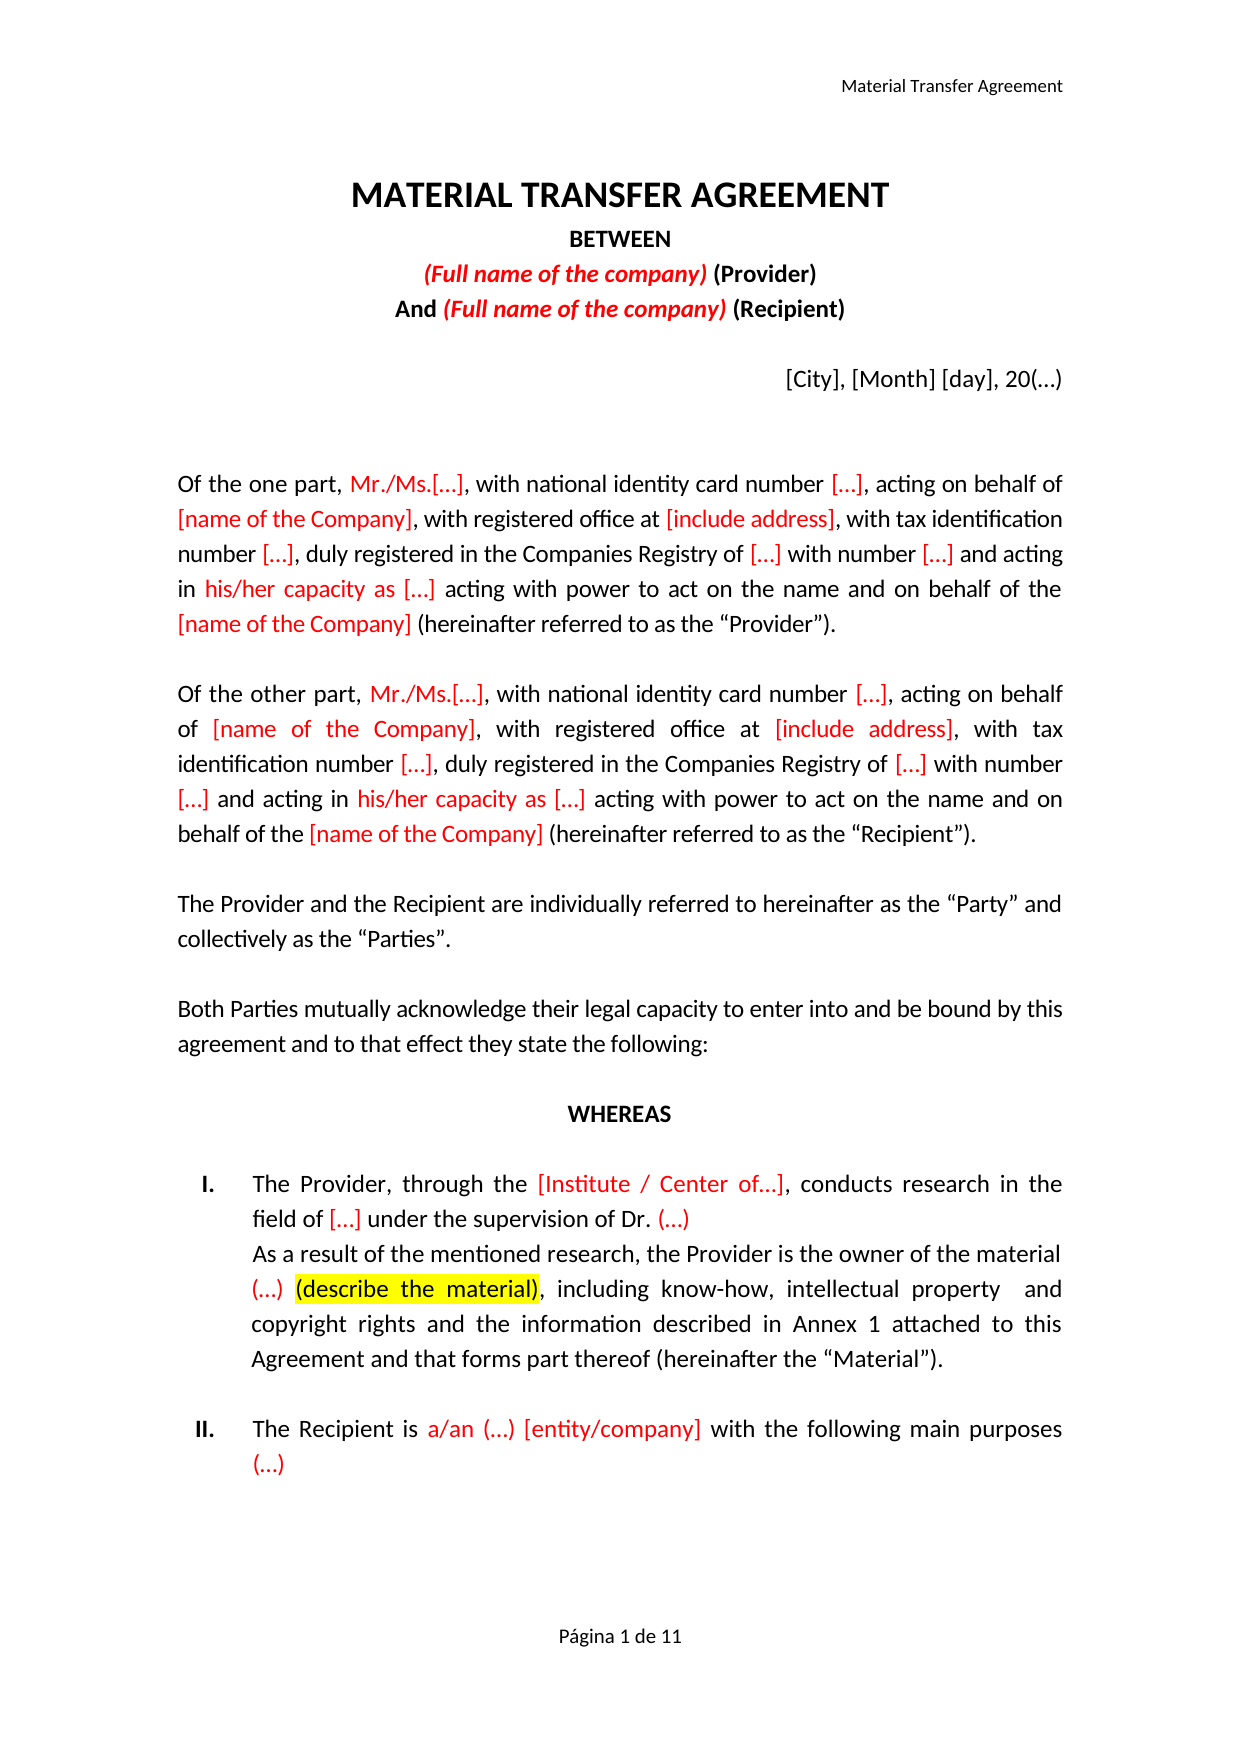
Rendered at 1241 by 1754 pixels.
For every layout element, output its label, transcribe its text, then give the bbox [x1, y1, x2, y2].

text (Full name of the company) (Provider) [177, 259, 1063, 289]
subtitle The Provider, through the [Institute / Center of…], conducts research in the field of […] under the supervision of Dr. (…) [215, 1169, 1063, 1234]
text Of the other part, Mr./Ms.[…], with national identity card number […], acting on behalf of [name of the Company], with registered office at [include address], with tax identification number […], duly registered in the Companies Registry of […] with number […] and acting in his/her capacity as […] acting with power to act on the name and on behalf of the [name of the Company] (hereinafter referred to as the “Recipient”). [177, 679, 1063, 849]
text BETWEEN [177, 224, 1063, 254]
text Of the one part, Mr./Ms.[…], with national identity card number […], acting on behalf of [name of the Company], with registered office at [include address], with tax identification number […], duly registered in the Companies Registry of […] with number […] and acting in his/her capacity as […] acting with power to act on the name and on behalf of the [name of the Company] (hereinafter referred to as the “Provider”). [177, 469, 1063, 639]
text [City], [Month] [day], 20(…) [177, 364, 1063, 394]
text MATERIAL TRANSFER AGREEMENT [177, 171, 1063, 217]
text WHEREAS [177, 1099, 1061, 1129]
text Both Parties mutually acknowledge their legal capacity to enter into and be bound by this agreement and to that effect they state the following: [177, 994, 1063, 1059]
text The Provider and the Recipient are individually referred to hereinafter as the “Party” and collectively as the “Parties”. [177, 889, 1063, 954]
subtitle The Recipient is a/an (…) [entity/company] with the following main purposes (…) [215, 1414, 1063, 1479]
subtitle As a result of the mentioned research, the Provider is the owner of the material (…) (describe the material), including know-how, intellectual property and copyright rights and the information described in Annex 1 attached to this Agreement and that forms part thereof (hereinafter the “Material”). [251, 1239, 1063, 1374]
text And (Full name of the company) (Recipient) [177, 294, 1063, 324]
